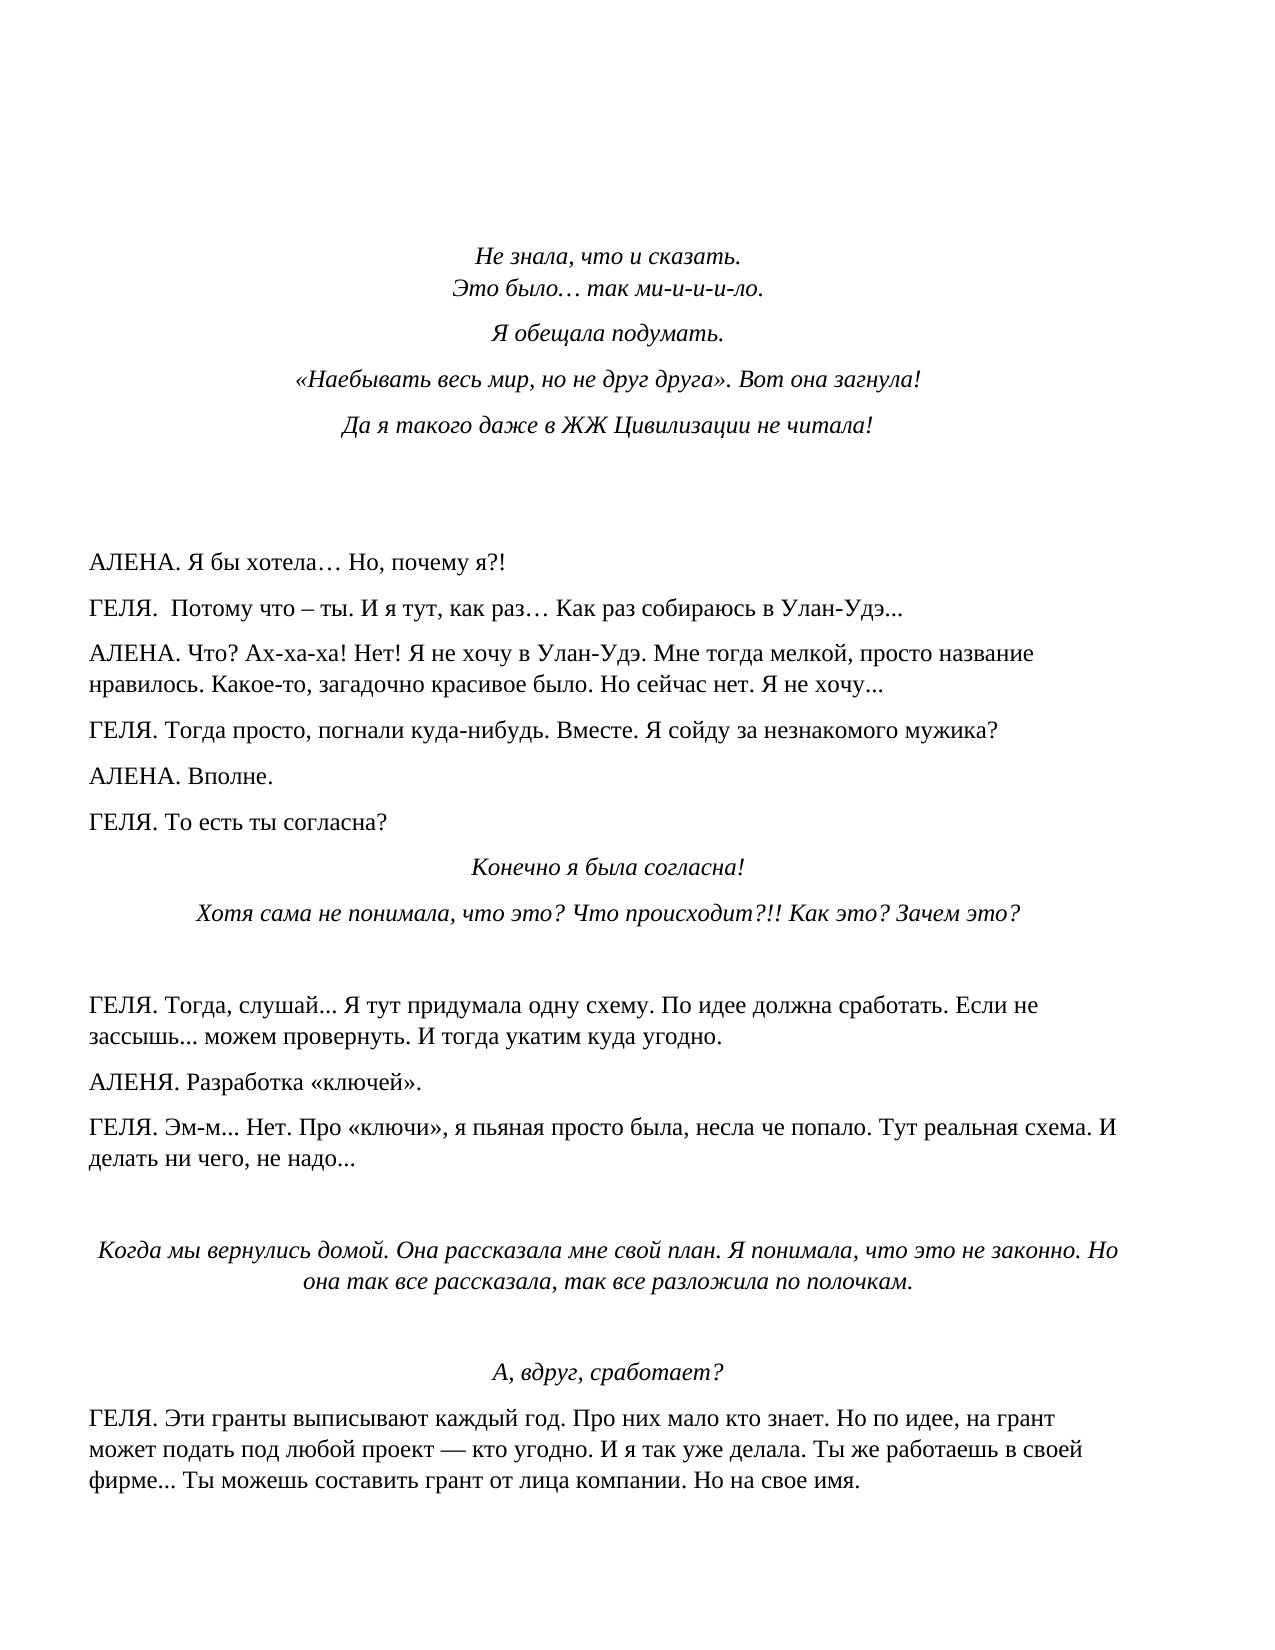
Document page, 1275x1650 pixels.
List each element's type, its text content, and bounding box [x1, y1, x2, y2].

text ГЕЛЯ. Эти гранты выписывают каждый год. Про них мало кто знает. Но по идее, на грант может подать под любой проект — кто угодно. И я так уже делала. Ты же работаешь в своей фирме... Ты можешь составить грант от лица компании. Но на свое имя. [88, 1401, 1127, 1494]
text ГЕЛЯ. Тогда просто, погнали куда-нибудь. Вместе. Я сойду за незнакомого мужика? [88, 713, 1127, 744]
text Конечно я была согласна! [88, 850, 1127, 881]
text АЛЕНЯ. Разработка «ключей». [88, 1064, 1127, 1095]
text Хотя сама не понимала, что это? Что происходит?!! Как это? Зачем это? [88, 896, 1127, 927]
text АЛЕНА. Вполне. [88, 759, 1127, 790]
text А, вдруг, сработает? [88, 1355, 1127, 1386]
text ГЕЛЯ. Потому что – ты. И я тут, как раз… Как раз собираюсь в Улан-Удэ... [88, 590, 1127, 621]
text ГЕЛЯ. Эм-м... Нет. Про «ключи», я пьяная просто была, несла че попало. Тут реальная схема. И делать ни чего, не надо... [88, 1110, 1127, 1172]
text Когда мы вернулись домой. Она рассказала мне свой план. Я понимала, что это не законно. Но она так все рассказала, так все разложила по полочкам. [88, 1232, 1127, 1295]
text Не знала, что и сказать. Это было… так ми-и-и-и-ло. [88, 239, 1127, 301]
text ГЕЛЯ. Тогда, слушай... Я тут придумала одну схему. По идее должна сработать. Если не зассышь... можем провернуть. И тогда укатим куда угодно. [88, 987, 1127, 1049]
text Да я такого даже в ЖЖ Цивилизации не читала! [88, 407, 1127, 438]
text АЛЕНА. Что? Ах-ха-ха! Нет! Я не хочу в Улан-Удэ. Мне тогда мелкой, просто название нравилось. Какое-то, загадочно красивое было. Но сейчас нет. Я не хочу... [88, 636, 1127, 698]
text ГЕЛЯ. То есть ты согласна? [88, 804, 1127, 836]
text АЛЕНА. Я бы хотела… Но, почему я?! [88, 544, 1127, 576]
text Я обещала подумать. [88, 316, 1127, 347]
text «Наебывать весь мир, но не друг друга». Вот она загнула! [88, 362, 1127, 393]
